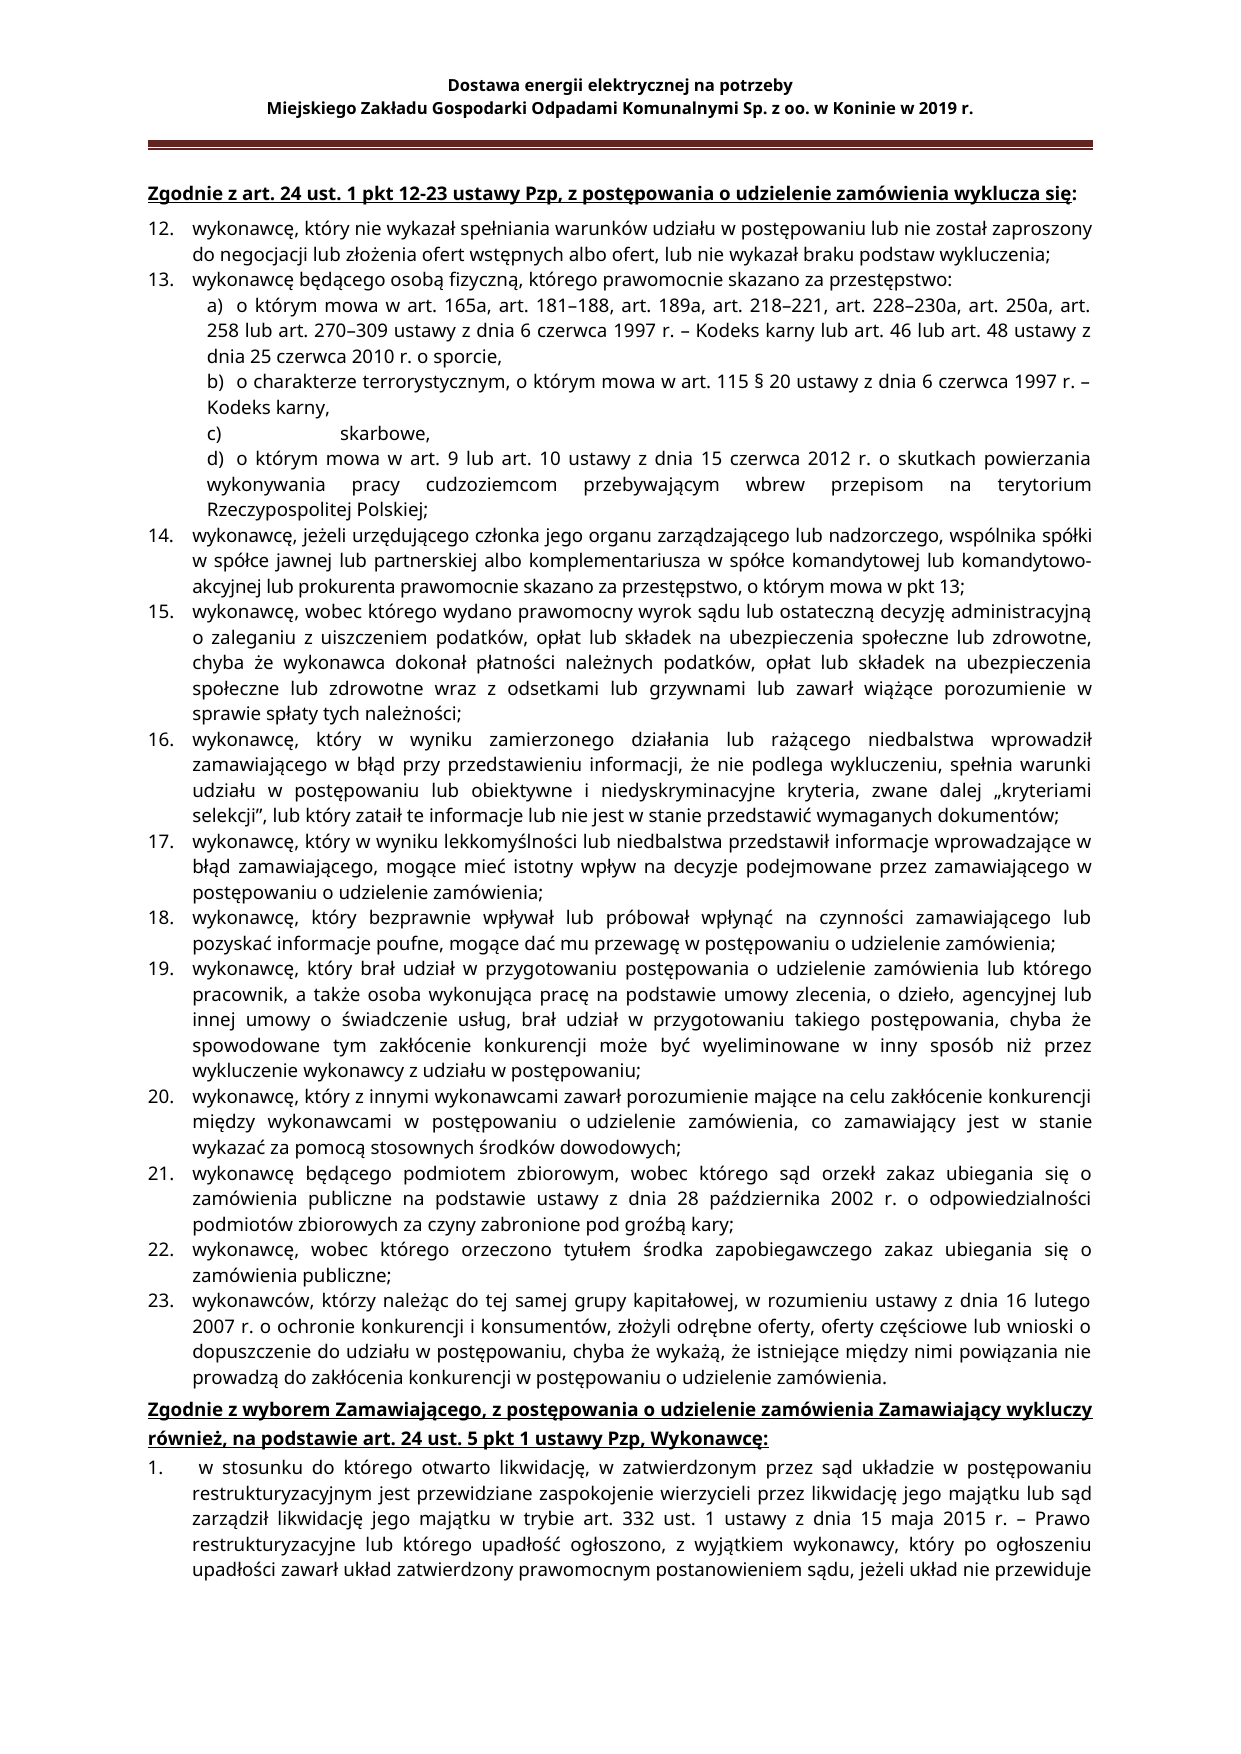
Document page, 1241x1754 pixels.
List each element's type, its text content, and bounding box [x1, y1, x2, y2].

list wykonawcę, który w wyniku zamierzonego działania lub rażącego niedbalstwa wprowadził zamawiającego w błąd przy przedstawieniu informacji, że nie podlega wykluczeniu, spełnia warunki udziału w postępowaniu lub obiektywne i niedyskryminacyjne kryteria, zwane dalej „kryteriami selekcji”, lub który zataił te informacje lub nie jest w stanie przedstawić wymaganych dokumentów; [148, 726, 1093, 828]
text Zgodnie z wyborem Zamawiającego, z postępowania o udzielenie zamówienia Zamawiający wykluczy również, na podstawie art. 24 ust. 5 pkt 1 ustawy Pzp, Wykonawcę: [148, 1419, 1093, 1451]
list o którym mowa w art. 9 lub art. 10 ustawy z dnia 15 czerwca 2012 r. o skutkach powierzania wykonywania pracy cudzoziemcom przebywającym wbrew przepisom na terytorium Rzeczypospolitej Polskiej; [207, 445, 1093, 522]
list wykonawcę, jeżeli urzędującego członka jego organu zarządzającego lub nadzorczego, wspólnika spółki w spółce jawnej lub partnerskiej albo komplementariusza w spółce komandytowej lub komandytowo-akcyjnej lub prokurenta prawomocnie skazano za przestępstwo, o którym mowa w pkt 13; [148, 522, 1093, 598]
list wykonawcę będącego podmiotem zbiorowym, wobec którego sąd orzekł zakaz ubiegania się o zamówienia publiczne na podstawie ustawy z dnia 28 października 2002 r. o odpowiedzialności podmiotów zbiorowych za czyny zabronione pod groźbą kary; [148, 1160, 1093, 1236]
list o którym mowa w art. 165a, art. 181–188, art. 189a, art. 218–221, art. 228–230a, art. 250a, art. 258 lub art. 270–309 ustawy z dnia 6 czerwca 1997 r. – Kodeks karny lub art. 46 lub art. 48 ustawy z dnia 25 czerwca 2010 r. o sporcie, [207, 292, 1093, 369]
list wykonawcę, który z innymi wykonawcami zawarł porozumienie mające na celu zakłócenie konkurencji między wykonawcami w postępowaniu o udzielenie zamówienia, co zamawiający jest w stanie wykazać za pomocą stosownych środków dowodowych; [148, 1083, 1093, 1160]
text Zgodnie z art. 24 ust. 1 pkt 12-23 ustawy Pzp, z postępowania o udzielenie zamówienia wyklucza się: [148, 180, 1093, 206]
list wykonawcę, który brał udział w przygotowaniu postępowania o udzielenie zamówienia lub którego pracownik, a także osoba wykonująca pracę na podstawie umowy zlecenia, o dzieło, agencyjnej lub innej umowy o świadczenie usług, brał udział w przygotowaniu takiego postępowania, chyba że spowodowane tym zakłócenie konkurencji może być wyeliminowane w inny sposób niż przez wykluczenie wykonawcy z udziału w postępowaniu; [148, 956, 1093, 1083]
list wykonawcę, który nie wykazał spełniania warunków udziału w postępowaniu lub nie został zaproszony do negocjacji lub złożenia ofert wstępnych albo ofert, lub nie wykazał braku podstaw wykluczenia; [148, 216, 1093, 267]
list wykonawcę, który bezprawnie wpływał lub próbował wpłynąć na czynności zamawiającego lub pozyskać informacje poufne, mogące dać mu przewagę w postępowaniu o udzielenie zamówienia; [148, 905, 1093, 956]
list wykonawców, którzy należąc do tej samej grupy kapitałowej, w rozumieniu ustawy z dnia 16 lutego 2007 r. o ochronie konkurencji i konsumentów, złożyli odrębne oferty, oferty częściowe lub wnioski o dopuszczenie do udziału w postępowaniu, chyba że wykażą, że istniejące między nimi powiązania nie prowadzą do zakłócenia konkurencji w postępowaniu o udzielenie zamówienia. [148, 1287, 1093, 1389]
list o charakterze terrorystycznym, o którym mowa w art. 115 § 20 ustawy z dnia 6 czerwca 1997 r. – Kodeks karny, [207, 369, 1093, 420]
list wykonawcę, który w wyniku lekkomyślności lub niedbalstwa przedstawił informacje wprowadzające w błąd zamawiającego, mogące mieć istotny wpływ na decyzje podejmowane przez zamawiającego w postępowaniu o udzielenie zamówienia; [148, 828, 1093, 905]
list skarbowe, [207, 420, 1093, 445]
list wykonawcę, wobec którego orzeczono tytułem środka zapobiegawczego zakaz ubiegania się o zamówienia publiczne; [148, 1236, 1093, 1287]
text Zgodnie z wyborem Zamawiającego, z postępowania o udzielenie zamówienia Zamawiający wykluczy również, na podstawie art. 24 ust. 5 pkt 1 ustawy Pzp, Wykonawcę: [148, 1396, 1093, 1418]
list wykonawcę, wobec którego wydano prawomocny wyrok sądu lub ostateczną decyzję administracyjną o zaleganiu z uiszczeniem podatków, opłat lub składek na ubezpieczenia społeczne lub zdrowotne, chyba że wykonawca dokonał płatności należnych podatków, opłat lub składek na ubezpieczenia społeczne lub zdrowotne wraz z odsetkami lub grzywnami lub zawarł wiążące porozumienie w sprawie spłaty tych należności; [148, 598, 1093, 726]
list wykonawcę będącego osobą fizyczną, którego prawomocnie skazano za przestępstwo: [148, 267, 1093, 292]
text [147, 1454, 1093, 1582]
